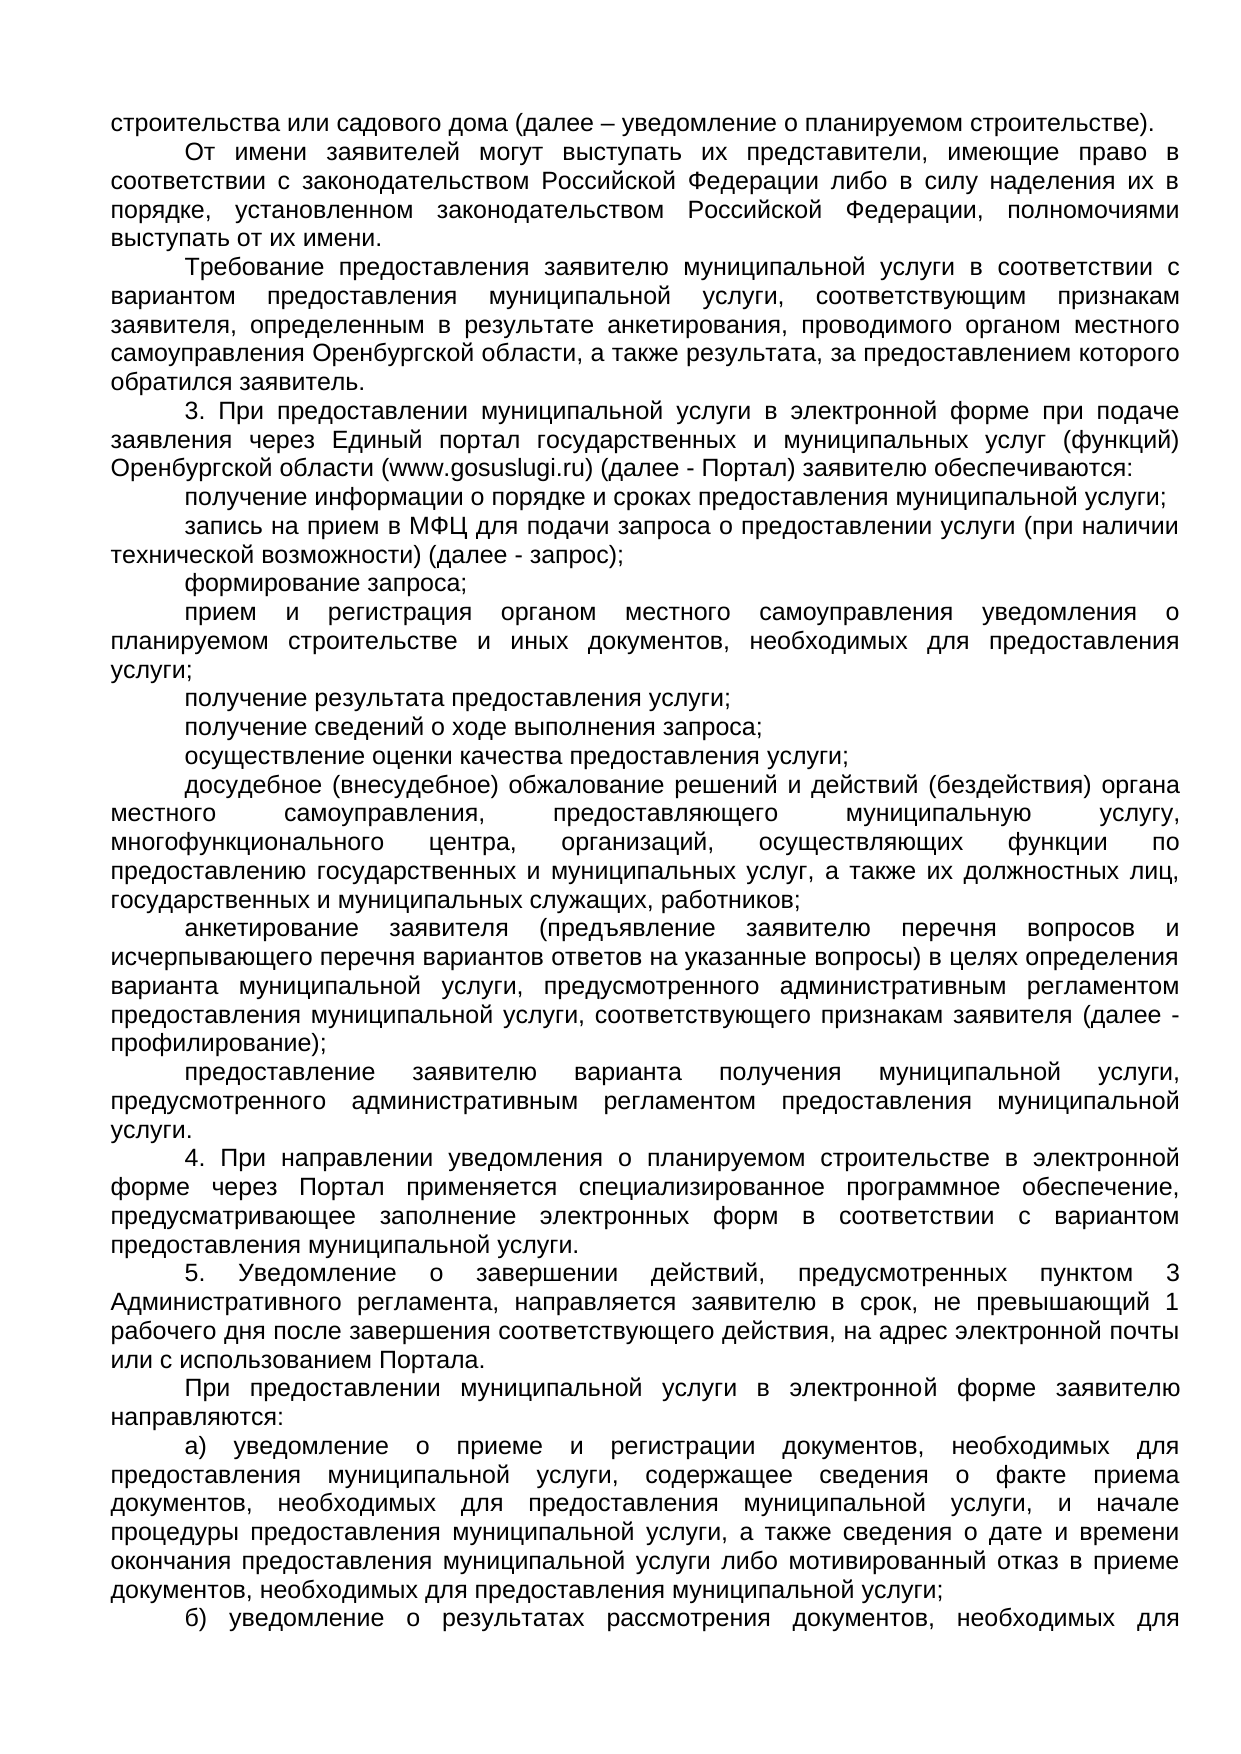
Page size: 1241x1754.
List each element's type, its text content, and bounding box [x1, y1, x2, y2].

text От имени заявителей могут выступать их представители, имеющие право в соответствии с законодательством Российской Федерации либо в силу наделения их в порядке, установленном законодательством Российской Федерации, полномочиями выступать от их имени. [110, 137, 1181, 252]
text 4. При направлении уведомления о планируемом строительстве в электронной форме через Портал применяется специализированное программное обеспечение, предусматривающее заполнение электронных форм в соответствии с вариантом предоставления муниципальной услуги. [110, 1143, 1181, 1258]
text запись на прием в МФЦ для подачи запроса о предоставлении услуги (при наличии технической возможности) (далее - запрос); [110, 511, 1181, 568]
text получение сведений о ходе выполнения запроса; [110, 712, 1181, 741]
text досудебное (внесудебное) обжалование решений и действий (бездействия) органа местного самоуправления, предоставляющего муниципальную услугу, многофункционального центра, организаций, осуществляющих функции по предоставлению государственных и муниципальных услуг, а также их должностных лиц, государственных и муниципальных служащих, работников; [110, 769, 1181, 913]
text 5. Уведомление о завершении действий, предусмотренных пунктом 3 Административного регламента, направляется заявителю в срок, не превышающий 1 рабочего дня после завершения соответствующего действия, на адрес электронной почты или с использованием Портала. [110, 1258, 1181, 1373]
text получение информации о порядке и сроках предоставления муниципальной услуги; [110, 482, 1181, 511]
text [110, 1603, 1181, 1632]
text осуществление оценки качества предоставления услуги; [110, 741, 1181, 769]
text 3. При предоставлении муниципальной услуги в электронной форме при подаче заявления через Единый портал государственных и муниципальных услуг (функций) Оренбургской области (www.gosuslugi.ru) (далее - Портал) заявителю обеспечиваются: [110, 396, 1181, 482]
text формирование запроса; [110, 568, 1181, 597]
text анкетирование заявителя (предъявление заявителю перечня вопросов и исчерпывающего перечня вариантов ответов на указанные вопросы) в целях определения варианта муниципальной услуги, предусмотренного административным регламентом предоставления муниципальной услуги, соответствующего признакам заявителя (далее - профилирование); [110, 913, 1181, 1057]
text Требование предоставления заявителю муниципальной услуги в соответствии с вариантом предоставления муниципальной услуги, соответствующим признакам заявителя, определенным в результате анкетирования, проводимого органом местного самоуправления Оренбургской области, а также результата, за предоставлением которого обратился заявитель. [110, 252, 1181, 396]
text прием и регистрация органом местного самоуправления уведомления о планируемом строительстве и иных документов, необходимых для предоставления услуги; [110, 597, 1181, 683]
text а) уведомление о приеме и регистрации документов, необходимых для предоставления муниципальной услуги, содержащее сведения о факте приема документов, необходимых для предоставления муниципальной услуги, и начале процедуры предоставления муниципальной услуги, а также сведения о дате и времени окончания предоставления муниципальной услуги либо мотивированный отказ в приеме документов, необходимых для предоставления муниципальной услуги; [110, 1431, 1181, 1603]
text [110, 108, 1181, 137]
text предоставление заявителю варианта получения муниципальной услуги, предусмотренного административным регламентом предоставления муниципальной услуги. [110, 1057, 1181, 1143]
text При предоставлении муниципальной услуги в электронной форме заявителю направляются: [110, 1373, 1181, 1431]
text получение результата предоставления услуги; [110, 683, 1181, 712]
